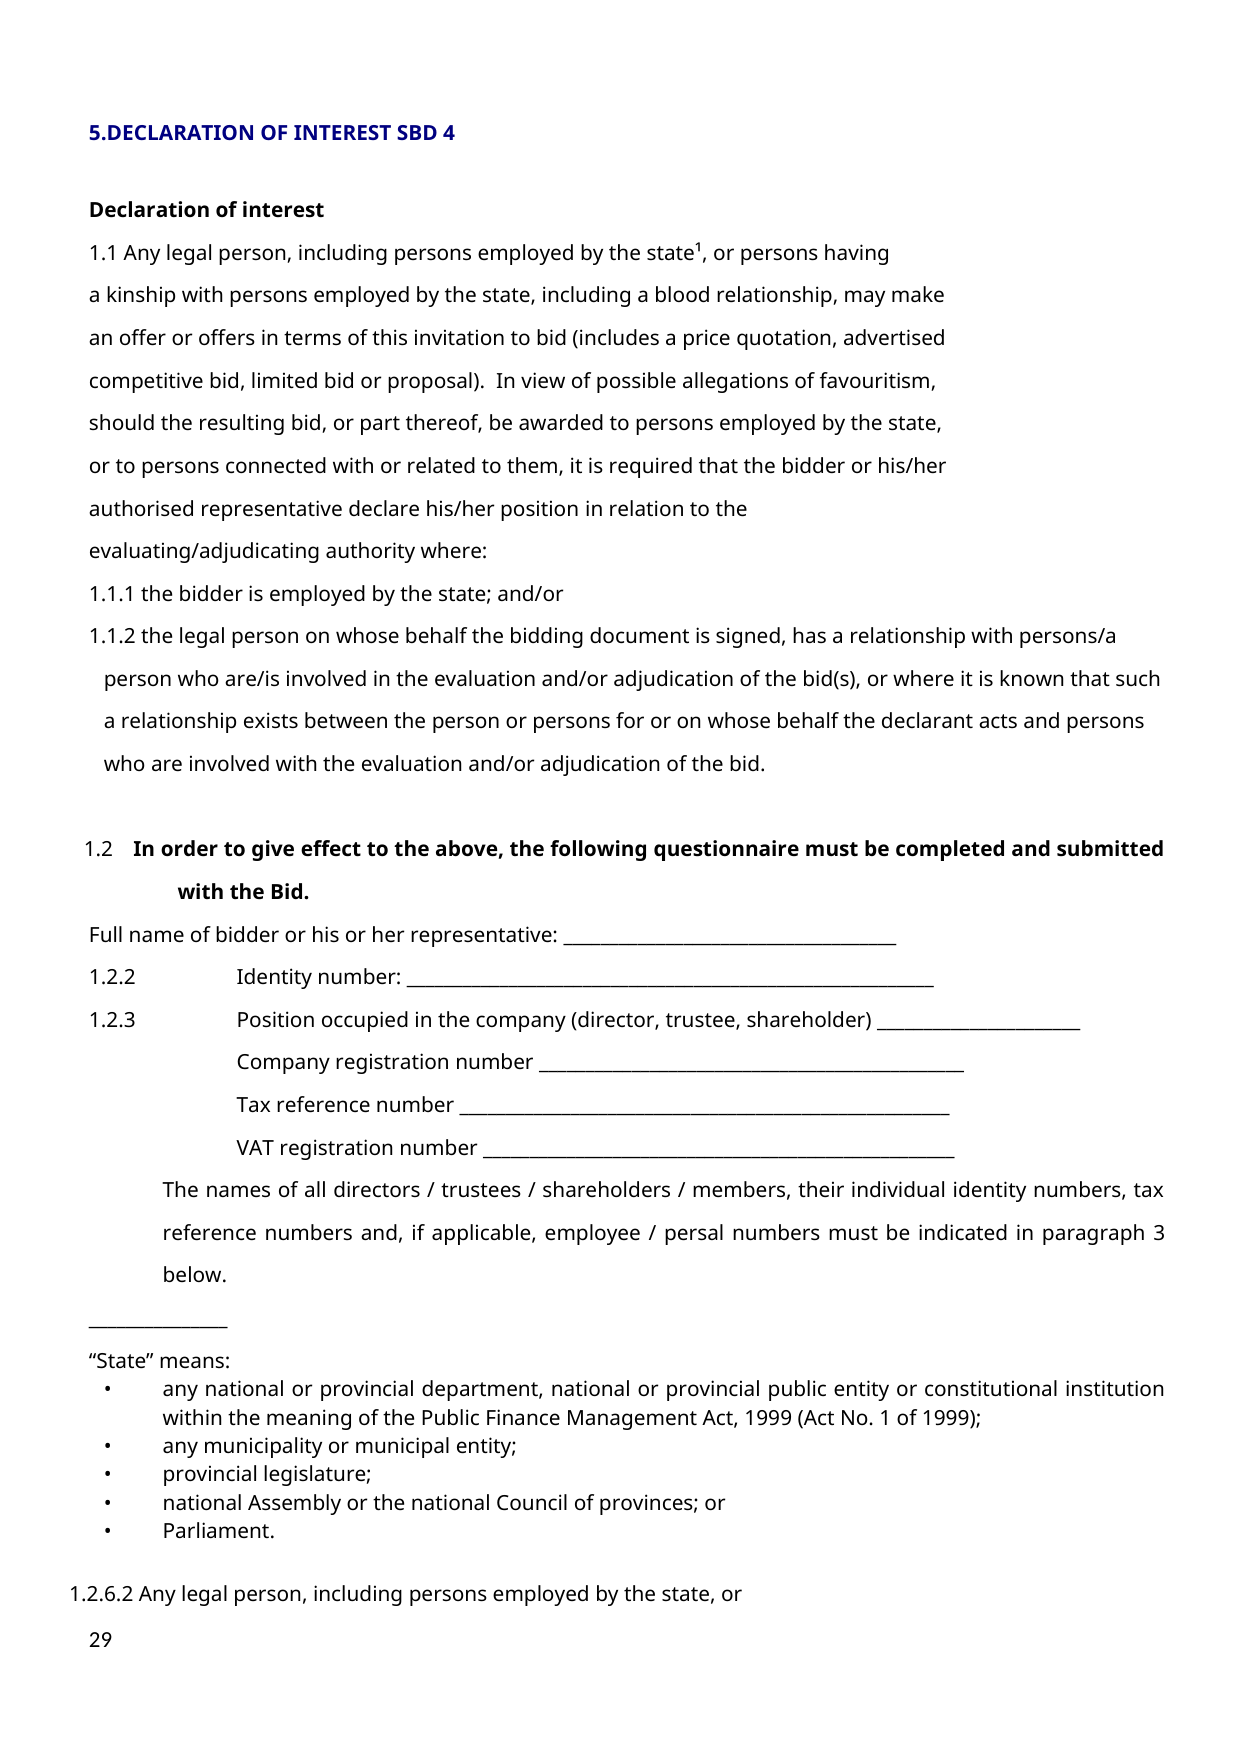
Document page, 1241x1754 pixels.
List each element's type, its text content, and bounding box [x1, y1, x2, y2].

text 5.DECLARATION OF INTEREST SBD 4 [89, 118, 1166, 147]
text evaluating/adjudicating authority where: [89, 536, 1166, 565]
text authorised representative declare his/her position in relation to the [89, 494, 1166, 522]
text _______________ [89, 1303, 1166, 1332]
text 1.2 In order to give effect to the above, the following questionnaire must be completed and submitted with the Bid. [83, 834, 1166, 906]
text or to persons connected with or related to them, it is required that the bidder or his/her [89, 451, 1166, 479]
list national Assembly or the national Council of provinces; or [103, 1488, 1166, 1516]
text a kinship with persons employed by the state, including a blood relationship, may make [89, 281, 1166, 309]
text VAT registration number ___________________________________________________ [236, 1133, 1166, 1161]
text The names of all directors / trustees / shareholders / members, their individual identity numbers, tax reference numbers and, if applicable, employee / persal numbers must be indicated in paragraph 3 below. [162, 1175, 1166, 1289]
text 1.1.1 the bidder is employed by the state; and/or [89, 579, 1166, 607]
text Full name of bidder or his or her representative: ____________________________________ [89, 920, 1166, 948]
list Parliament. [103, 1516, 1166, 1545]
text “State” means: [89, 1346, 1166, 1374]
text 1.1.2 the legal person on whose behalf the bidding document is signed, has a relationship with persons/a person who are/is involved in the evaluation and/or adjudication of the bid(s), or where it is known that such a relationship exists between the person or persons for or on whose behalf the declarant acts and persons who are involved with the evaluation and/or adjudication of the bid. [89, 621, 1166, 778]
text 1.2.6.2 Any legal person, including persons employed by the state, or [15, 1579, 1166, 1607]
text Tax reference number _____________________________________________________ [236, 1090, 1166, 1118]
text an offer or offers in terms of this invitation to bid (includes a price quotation, advertised [89, 323, 1166, 352]
list any municipality or municipal entity; [103, 1431, 1166, 1459]
text Company registration number ______________________________________________ [236, 1047, 1166, 1076]
text Declaration of interest [89, 195, 1166, 224]
text 1.2.3 Position occupied in the company (director, trustee, shareholder) ______________________ [89, 1005, 1166, 1033]
list any national or provincial department, national or provincial public entity or constitutional institution within the meaning of the Public Finance Management Act, 1999 (Act No. 1 of 1999); [103, 1374, 1166, 1431]
list provincial legislature; [103, 1459, 1166, 1488]
text 1.1 Any legal person, including persons employed by the state¹, or persons having [89, 238, 1166, 266]
text 1.2.2 Identity number: _________________________________________________________ [89, 962, 1166, 991]
text should the resulting bid, or part thereof, be awarded to persons employed by the state, [89, 408, 1166, 437]
text competitive bid, limited bid or proposal). In view of possible allegations of favouritism, [89, 366, 1166, 394]
